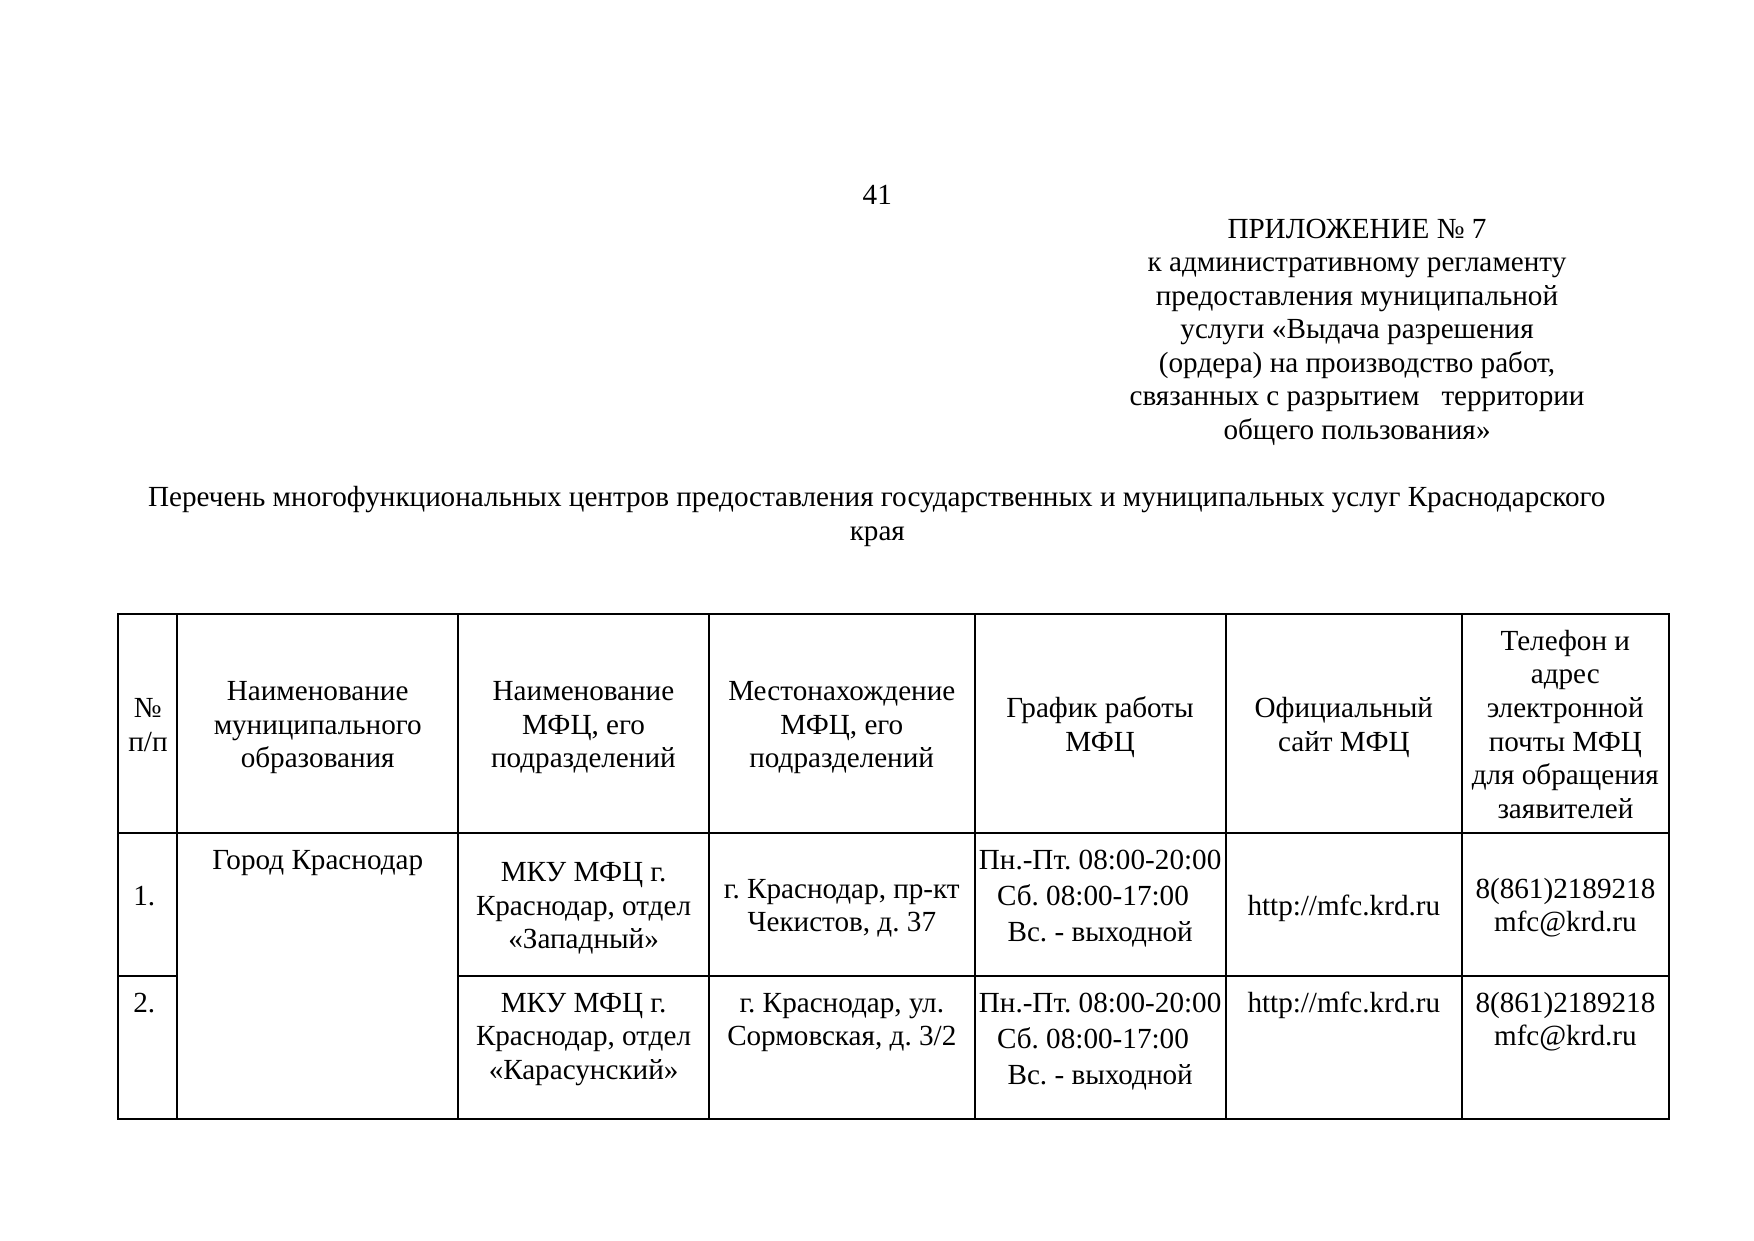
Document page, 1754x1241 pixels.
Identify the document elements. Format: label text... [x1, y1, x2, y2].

table_cell [119, 834, 176, 975]
table_header Официальный сайт МФЦ [1227, 615, 1461, 832]
table_cell http://mfc.krd.ru [1227, 977, 1461, 1118]
table_header Наименование МФЦ, его подразделений [459, 615, 708, 832]
text к административному регламенту [1078, 244, 1636, 278]
text Перечень многофункциональных центров предоставления государственных и муниципальных услуг Краснодарского края [118, 479, 1636, 546]
text связанных с разрытием территории [1078, 378, 1636, 412]
text (ордера) на производство работ, [1078, 345, 1636, 378]
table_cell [976, 977, 1225, 1118]
table_cell МКУ МФЦ г. Краснодар, отдел «Карасунский» [459, 977, 708, 1118]
table_cell [119, 977, 176, 1118]
table_cell http://mfc.krd.ru [1227, 834, 1461, 975]
table_header Местонахождение МФЦ, его подразделений [710, 615, 974, 832]
text общего пользования» [1078, 412, 1636, 446]
table_cell г. Краснодар, ул. Сормовская, д. 3/2 [710, 977, 974, 1118]
table_cell МКУ МФЦ г. Краснодар, отдел «Западный» [459, 834, 708, 975]
table_header № п/п [119, 615, 176, 832]
table_header Телефон и адрес электронной почты МФЦ для обращения заявителей [1463, 615, 1668, 832]
table_cell Город Краснодар [178, 834, 457, 1118]
table_cell г. Краснодар, пр-кт Чекистов, д. 37 [710, 834, 974, 975]
text услуги «Выдача разрешения [1078, 311, 1636, 345]
table_header Наименование муниципального образования [178, 615, 457, 832]
text предоставления муниципальной [1078, 278, 1636, 311]
table_cell Пн.-Пт. 08:00-20:00 Сб. 08:00-17:00 Вс. - выходной [976, 834, 1225, 975]
text ПРИЛОЖЕНИЕ № 7 [1078, 211, 1636, 244]
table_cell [1463, 977, 1668, 1118]
table_cell 8(861)2189218 mfc@krd.ru [1463, 834, 1668, 975]
text 41 [118, 177, 1636, 211]
table_header График работы МФЦ [976, 615, 1225, 832]
